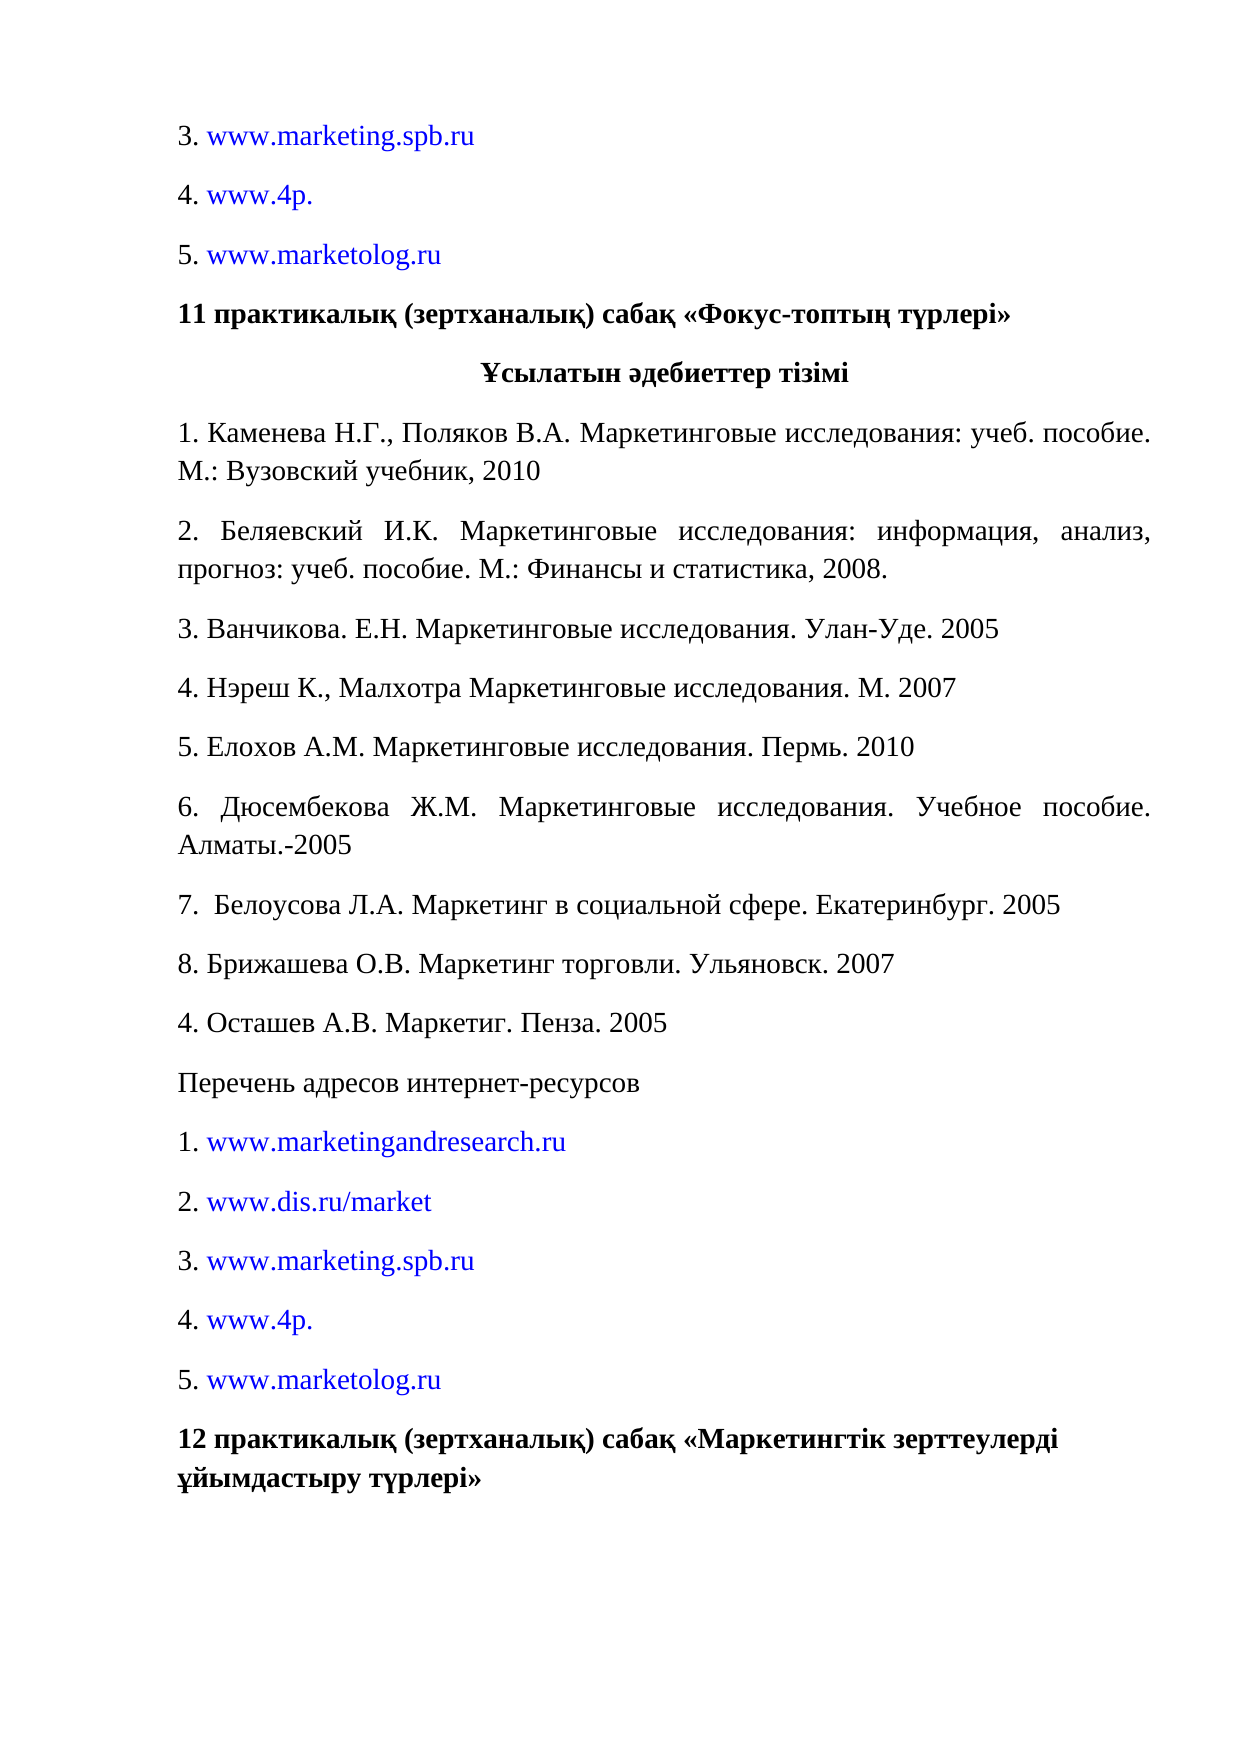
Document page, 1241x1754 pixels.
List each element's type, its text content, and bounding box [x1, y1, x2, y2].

text 3. www.marketing.spb.ru [177, 1243, 1152, 1277]
text 3. Ванчикова. Е.Н. Маркетинговые исследования. Улан-Уде. 2005 [177, 611, 1152, 644]
text 7. Белоусова Л.А. Маркетинг в социальной сфере. Екатеринбург. 2005 [177, 887, 1152, 920]
text 2. Беляевский И.К. Маркетинговые исследования: информация, анализ, прогноз: учеб. пособие. М.: Финансы и статистика, 2008. [177, 513, 1152, 585]
text 11 практикалық (зертханалық) сабақ «Фокус-топтың түрлері» [177, 296, 1152, 330]
text 2. www.dis.ru/market [177, 1184, 1152, 1217]
text 5. www.marketolog.ru [177, 1362, 1152, 1395]
text Ұсылатын әдебиеттер тізімі [177, 356, 1152, 389]
text 3. www.marketing.spb.ru [177, 118, 1152, 152]
text 4. Осташев А.В. Маркетиг. Пенза. 2005 [177, 1006, 1152, 1039]
text 8. Брижашева О.В. Маркетинг торговли. Ульяновск. 2007 [177, 946, 1152, 980]
text 6. Дюсембекова Ж.М. Маркетинговые исследования. Учебное пособие. Алматы.-2005 [177, 789, 1152, 861]
text Перечень адресов интернет-ресурсов [177, 1065, 1152, 1098]
text 1. Каменева Н.Г., Поляков В.А. Маркетинговые исследования: учеб. пособие. М.: Вузовский учебник, 2010 [177, 415, 1152, 487]
text 12 практикалық (зертханалық) сабақ «Маркетингтік зерттеулерді ұйымдастыру түрлері» [177, 1421, 1152, 1493]
text 4. www.4p. [177, 1302, 1152, 1336]
text 5. Елохов А.М. Маркетинговые исследования. Пермь. 2010 [177, 729, 1152, 763]
text 4. Нэреш К., Малхотра Маркетинговые исследования. М. 2007 [177, 670, 1152, 704]
text 1. www.marketingandresearch.ru [177, 1124, 1152, 1158]
text 5. www.marketolog.ru [177, 237, 1152, 270]
text 4. www.4p. [177, 177, 1152, 211]
